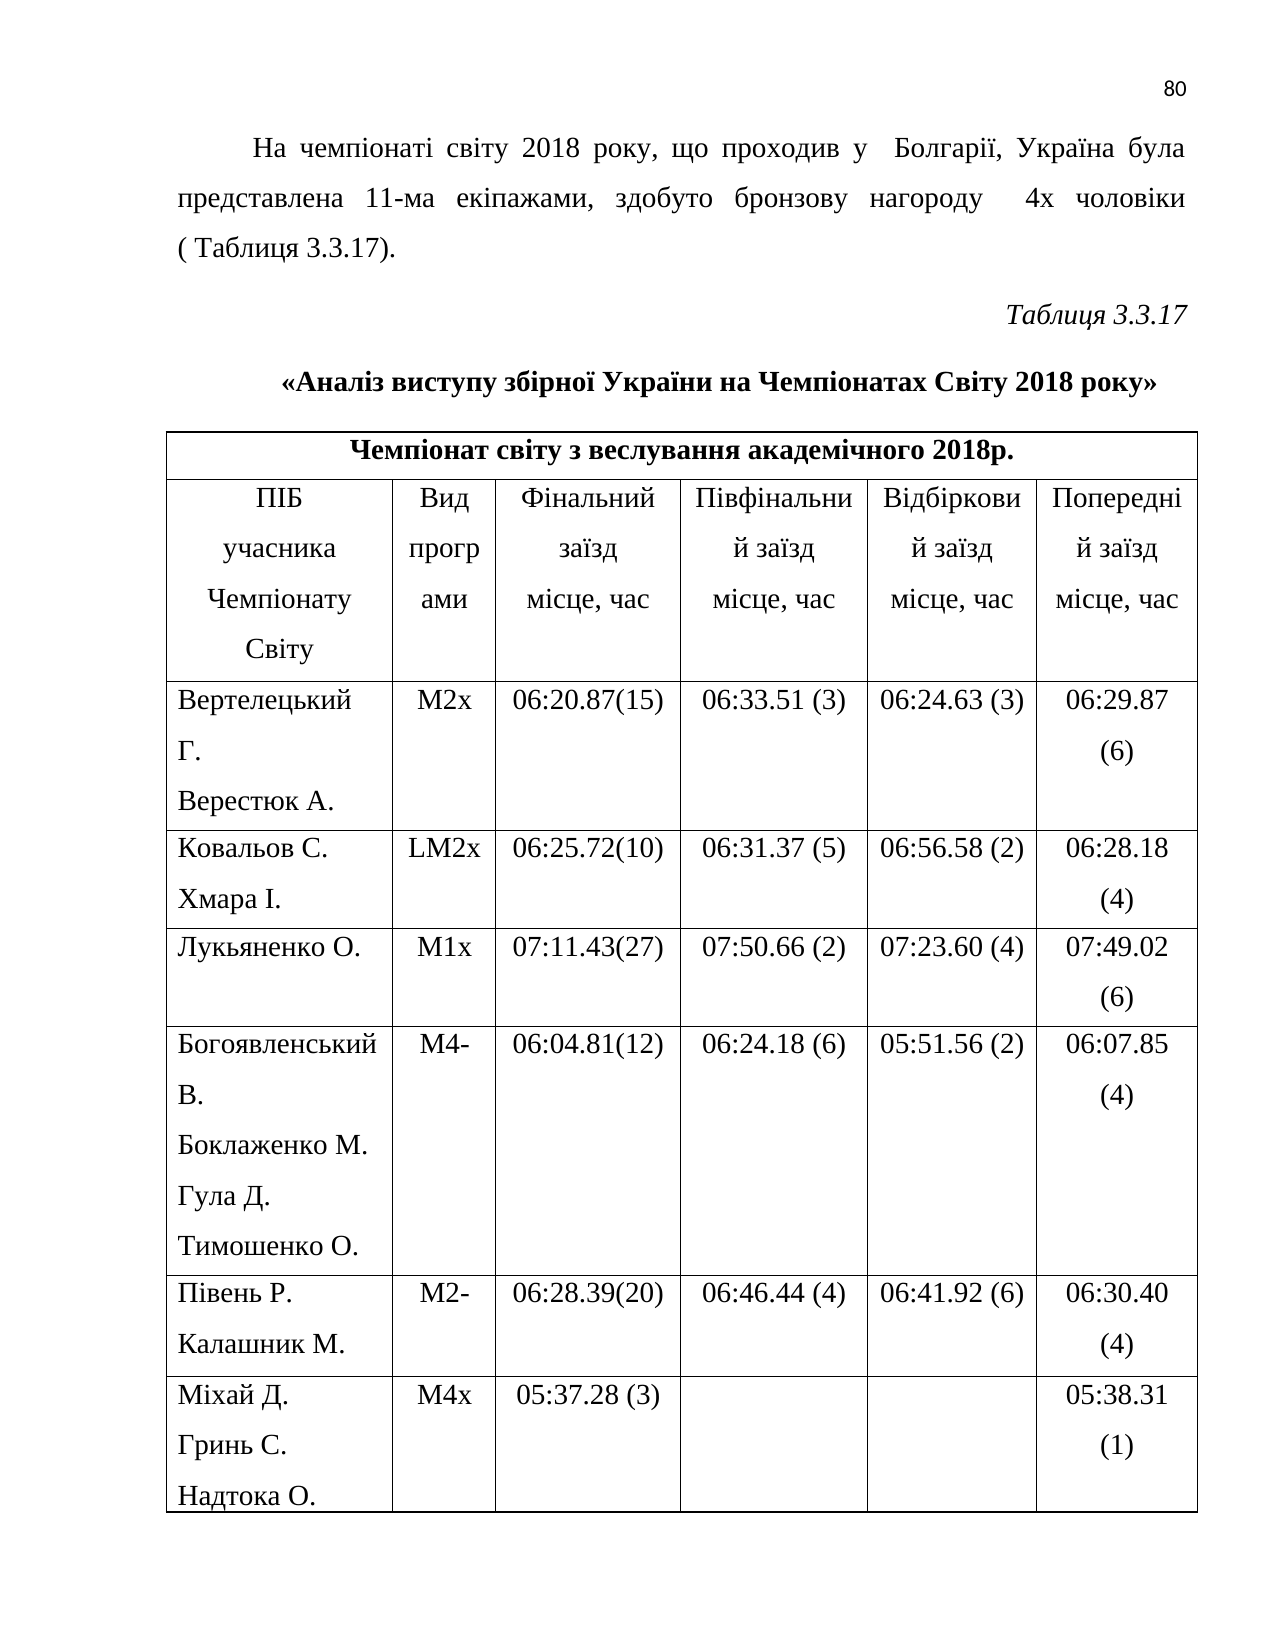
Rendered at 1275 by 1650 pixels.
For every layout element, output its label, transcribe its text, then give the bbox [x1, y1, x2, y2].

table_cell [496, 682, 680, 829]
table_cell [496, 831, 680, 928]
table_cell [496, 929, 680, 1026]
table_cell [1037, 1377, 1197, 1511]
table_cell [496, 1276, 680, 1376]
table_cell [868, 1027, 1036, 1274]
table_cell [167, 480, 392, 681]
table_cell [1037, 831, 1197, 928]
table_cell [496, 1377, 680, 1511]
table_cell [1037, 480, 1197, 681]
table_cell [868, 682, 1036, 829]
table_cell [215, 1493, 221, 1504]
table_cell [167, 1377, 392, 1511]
text Таблиця 3.3.17 [177, 297, 1186, 331]
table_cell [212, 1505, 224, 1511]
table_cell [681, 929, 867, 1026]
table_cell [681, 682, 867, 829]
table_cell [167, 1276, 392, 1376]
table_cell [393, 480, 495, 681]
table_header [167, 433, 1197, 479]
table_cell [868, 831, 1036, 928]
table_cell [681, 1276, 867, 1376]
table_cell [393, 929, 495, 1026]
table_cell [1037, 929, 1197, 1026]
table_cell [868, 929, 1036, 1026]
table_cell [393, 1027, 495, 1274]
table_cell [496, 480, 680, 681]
text «Аналіз виступу збірної України на Чемпіонатах Світу 2018 року» [177, 364, 1186, 398]
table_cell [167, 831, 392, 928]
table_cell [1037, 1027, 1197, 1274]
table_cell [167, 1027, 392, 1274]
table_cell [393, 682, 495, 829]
text На чемпіонаті світу 2018 року, що проходив у Болгарії, Україна була представлена 11-ма екіпажами, здобуто бронзову нагороду 4х чоловіки ( Таблиця 3.3.17). [177, 130, 1186, 264]
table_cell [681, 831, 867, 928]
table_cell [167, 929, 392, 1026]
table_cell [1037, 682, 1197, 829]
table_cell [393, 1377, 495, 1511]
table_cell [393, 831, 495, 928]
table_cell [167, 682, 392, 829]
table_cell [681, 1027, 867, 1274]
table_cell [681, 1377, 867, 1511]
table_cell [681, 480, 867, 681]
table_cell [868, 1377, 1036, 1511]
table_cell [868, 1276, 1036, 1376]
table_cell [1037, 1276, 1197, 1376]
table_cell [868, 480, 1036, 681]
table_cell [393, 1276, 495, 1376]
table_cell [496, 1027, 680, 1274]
